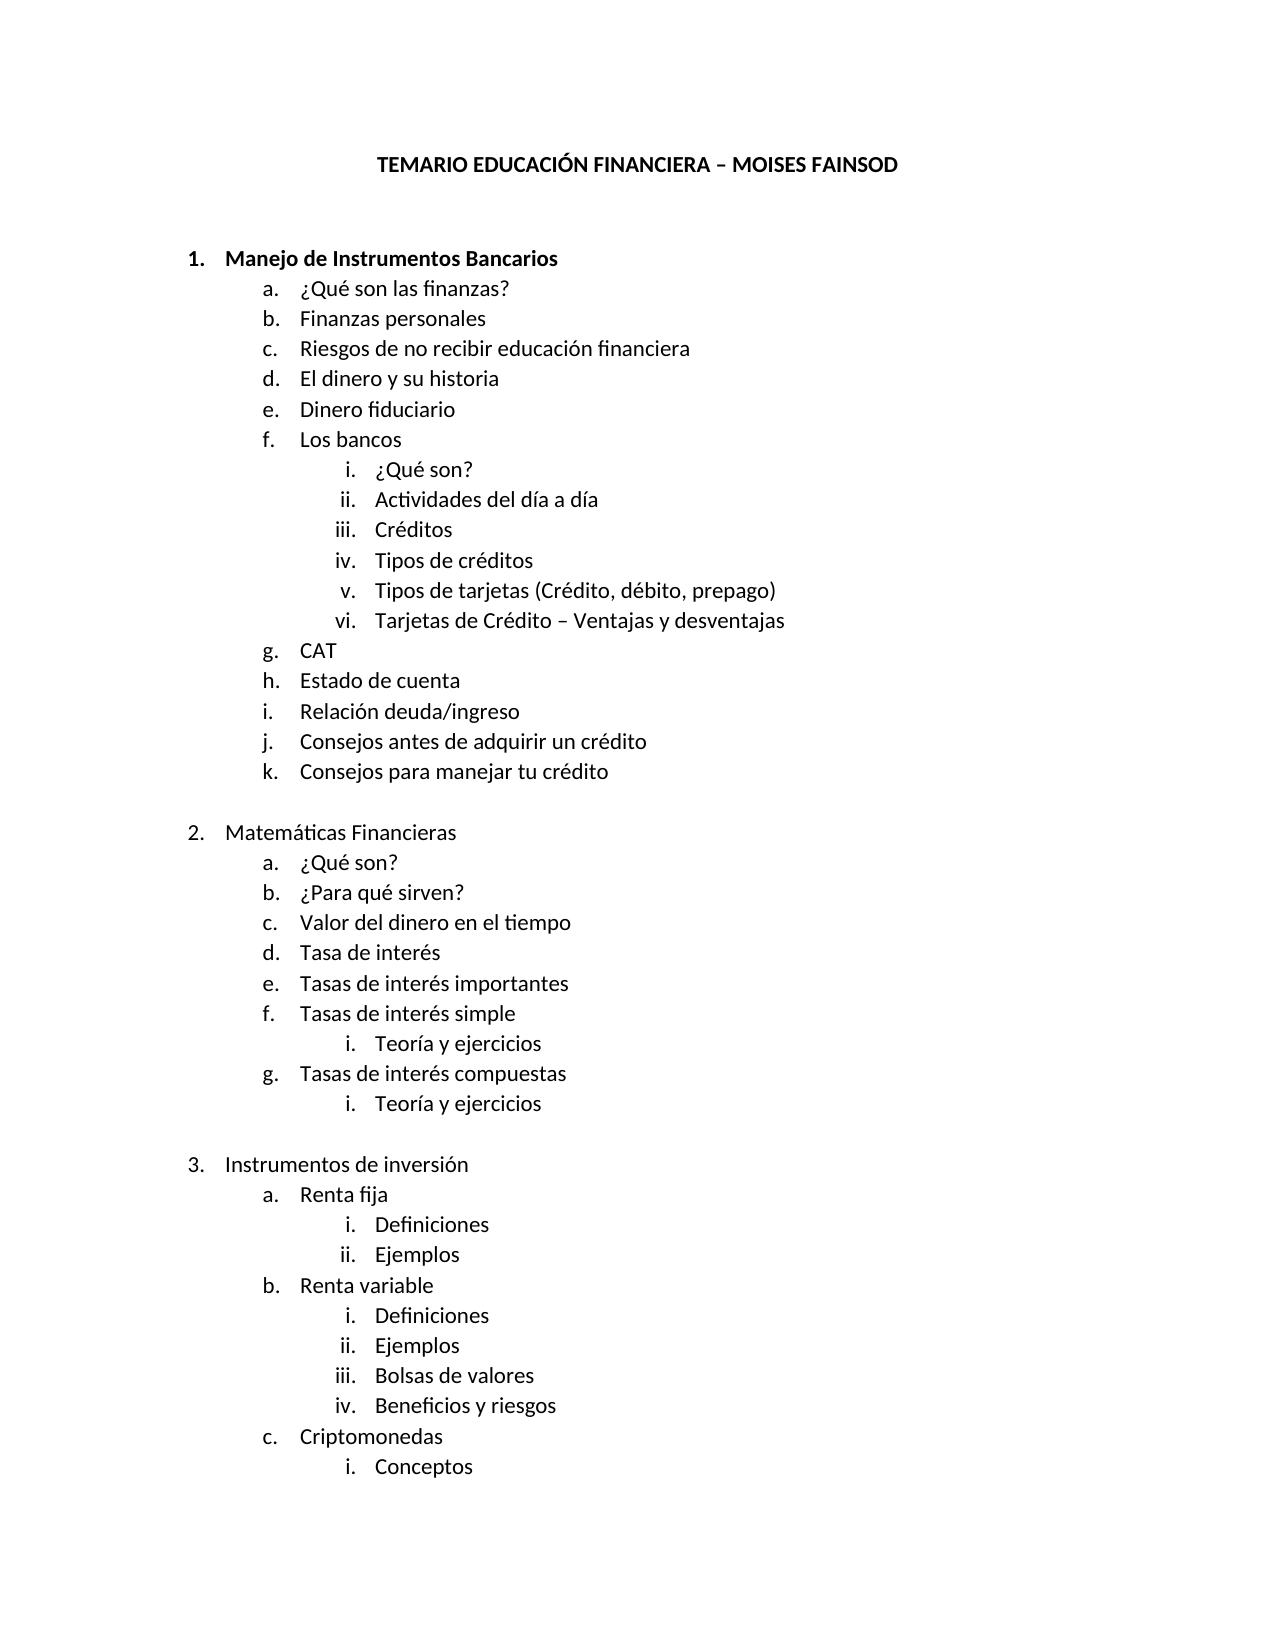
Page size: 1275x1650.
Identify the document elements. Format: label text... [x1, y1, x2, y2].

list Ejemplos [356, 1241, 1125, 1269]
list El dinero y su historia [262, 364, 1125, 393]
list Tasas de interés compuestas [262, 1059, 1125, 1087]
list Definiciones [356, 1210, 1125, 1238]
list Tipos de tarjetas (Crédito, débito, prepago) [356, 576, 1125, 604]
list ¿Qué son? [356, 455, 1125, 483]
list ¿Qué son las finanzas? [262, 274, 1125, 302]
list Actividades del día a día [356, 485, 1125, 513]
list Definiciones [356, 1301, 1125, 1329]
list Tarjetas de Crédito – Ventajas y desventajas [356, 606, 1125, 634]
list Valor del dinero en el tiempo [262, 908, 1125, 936]
list Consejos antes de adquirir un crédito [262, 727, 1125, 755]
list Teoría y ejercicios [356, 1089, 1125, 1118]
list Renta fija [262, 1180, 1125, 1208]
list Teoría y ejercicios [356, 1029, 1125, 1057]
list Ejemplos [356, 1331, 1125, 1359]
list Renta variable [262, 1271, 1125, 1299]
list Tasas de interés simple [262, 999, 1125, 1027]
list CAT [262, 636, 1125, 664]
list Tasa de interés [262, 938, 1125, 967]
list Estado de cuenta [262, 667, 1125, 695]
list Conceptos [356, 1452, 1125, 1480]
list ¿Para qué sirven? [262, 878, 1125, 906]
text TEMARIO EDUCACIÓN FINANCIERA – MOISES FAINSOD [150, 150, 1125, 178]
list Beneficios y riesgos [356, 1392, 1125, 1420]
list Créditos [356, 516, 1125, 544]
list Matemáticas Financieras [187, 818, 1125, 846]
list Riesgos de no recibir educación financiera [262, 334, 1125, 362]
list Finanzas personales [262, 304, 1125, 332]
list Bolsas de valores [356, 1361, 1125, 1389]
list Tipos de créditos [356, 546, 1125, 574]
list Los bancos [262, 425, 1125, 453]
list Criptomonedas [262, 1422, 1125, 1450]
list Manejo de Instrumentos Bancarios [187, 244, 1125, 272]
list Relación deuda/ingreso [262, 697, 1125, 725]
list Consejos para manejar tu crédito [262, 757, 1125, 785]
list Dinero fiduciario [262, 395, 1125, 423]
list ¿Qué son? [262, 848, 1125, 876]
list Instrumentos de inversión [187, 1150, 1125, 1178]
list Tasas de interés importantes [262, 969, 1125, 997]
